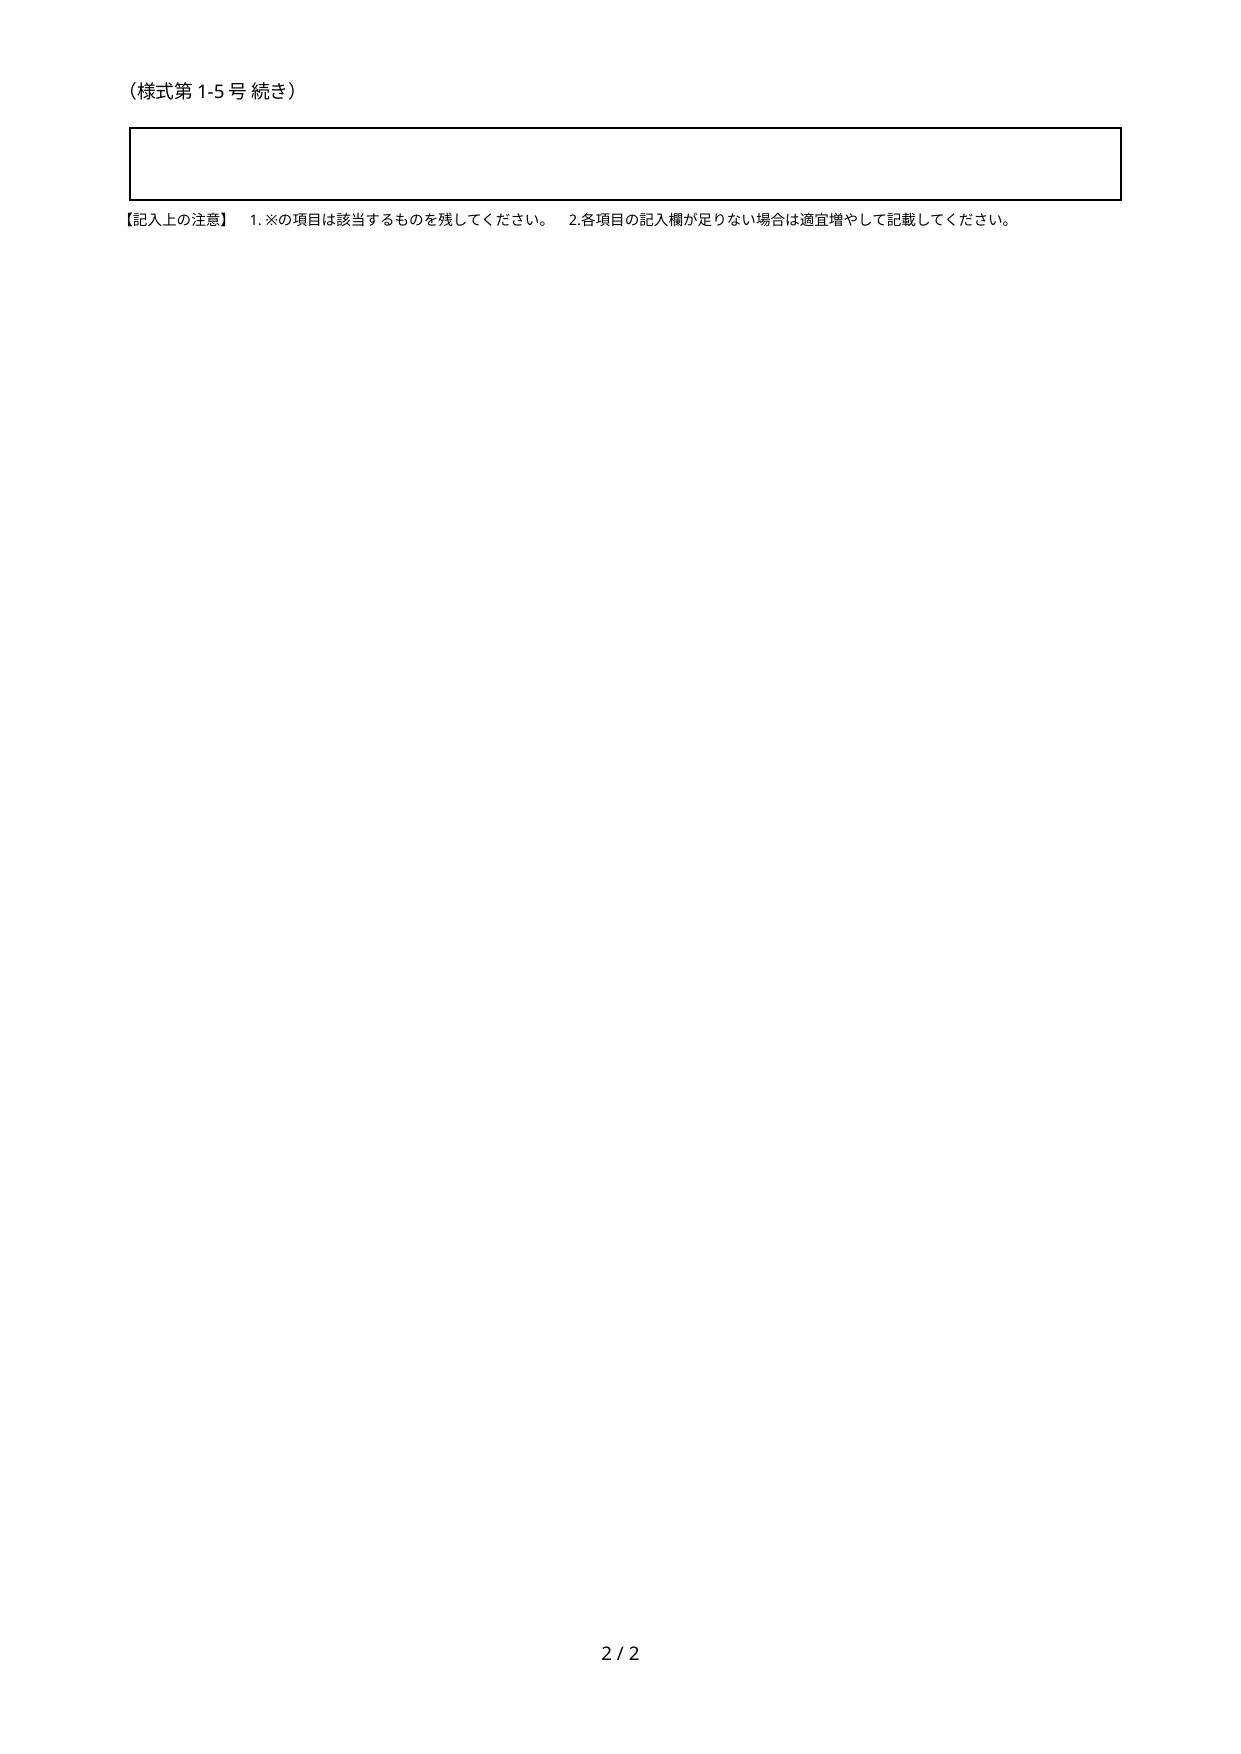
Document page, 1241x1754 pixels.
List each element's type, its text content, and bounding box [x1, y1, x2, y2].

table_header [131, 129, 1120, 198]
text 【記入上の注意】 1. ※の項目は該当するものを残してください。 2.各項目の記入欄が足りない場合は適宜増やして記載してください。 [118, 208, 1122, 229]
